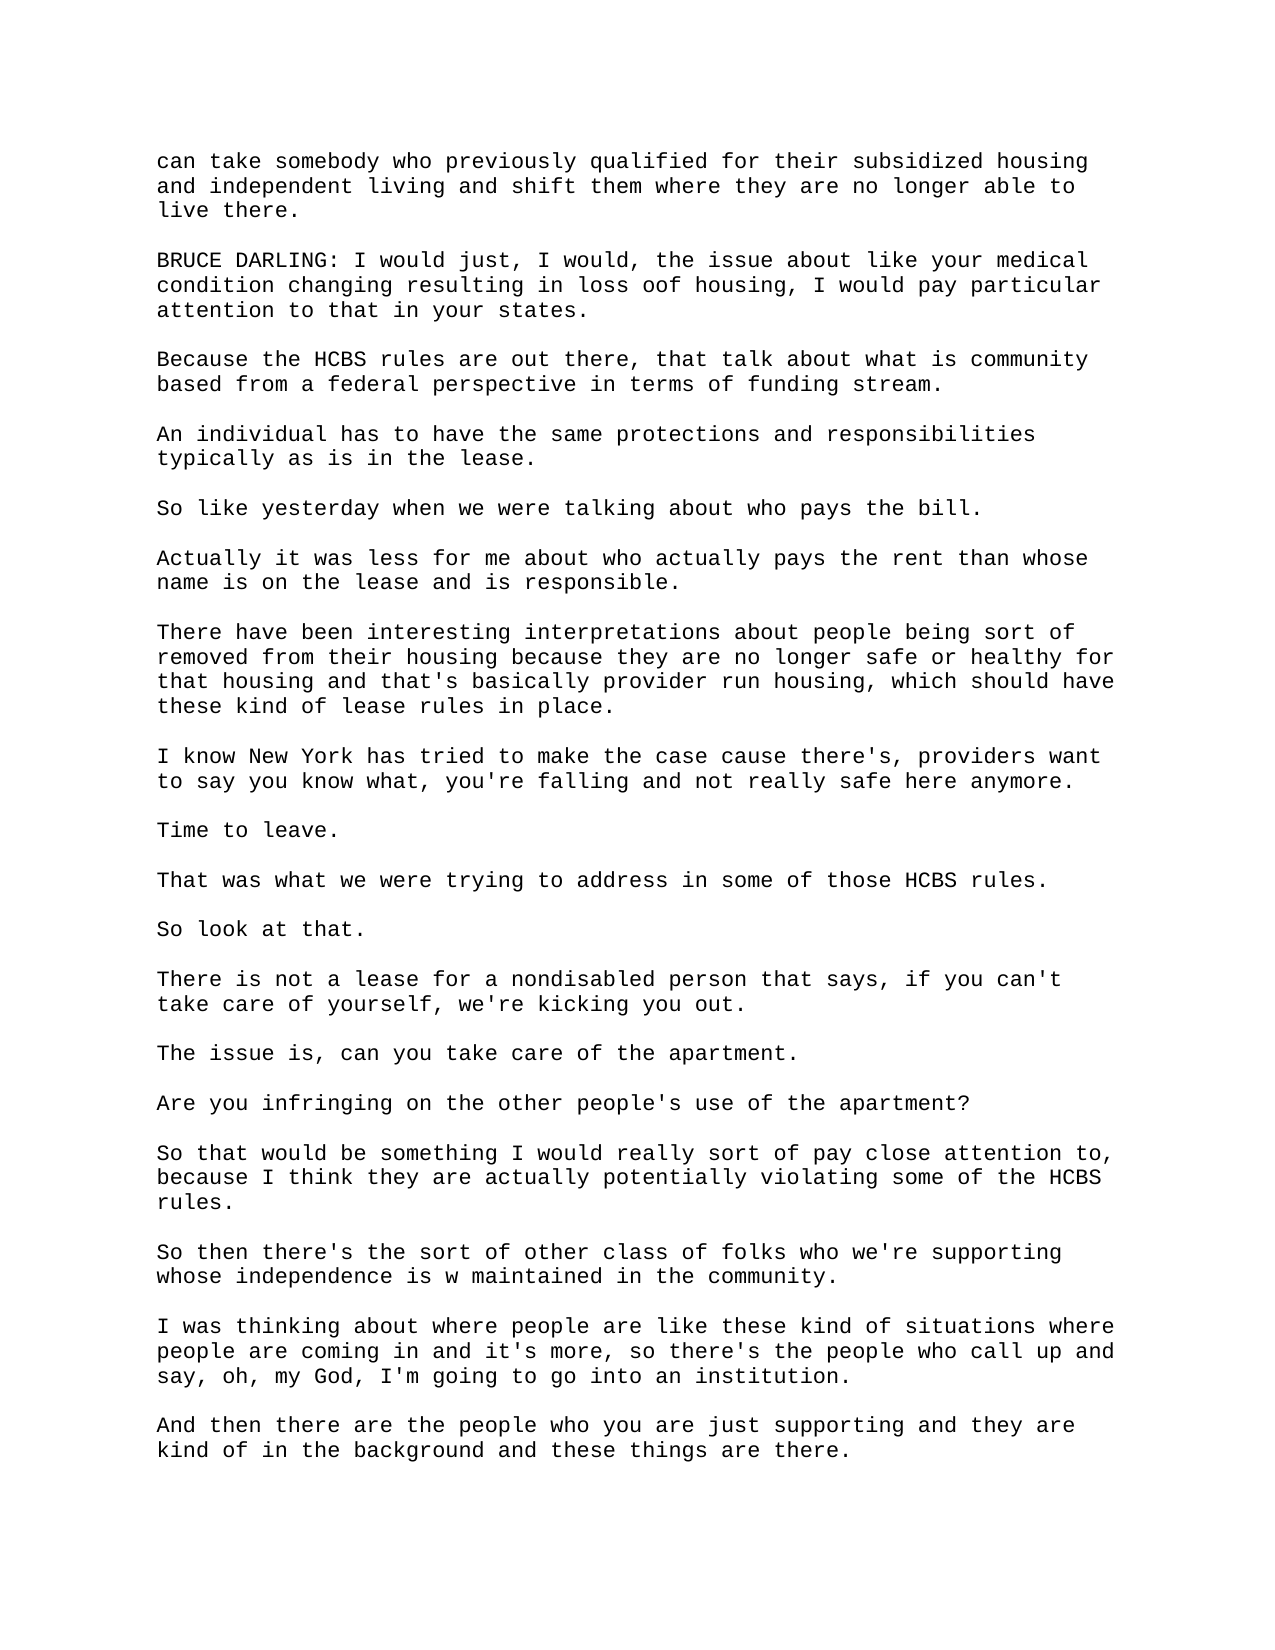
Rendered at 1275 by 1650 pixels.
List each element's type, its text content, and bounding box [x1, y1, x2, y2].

text So like yesterday when we were talking about who pays the bill. [156, 497, 1118, 522]
text There have been interesting interpretations about people being sort of removed from their housing because they are no longer safe or healthy for that housing and that's basically provider run housing, which should have these kind of lease rules in place. [156, 621, 1118, 720]
text So that would be something I would really sort of pay close attention to, because I think they are actually potentially violating some of the HCBS rules. [156, 1142, 1118, 1216]
text And then there are the people who you are just supporting and they are kind of in the background and these things are there. [156, 1414, 1118, 1464]
text The issue is, can you take care of the apartment. [156, 1042, 1118, 1067]
text Are you infringing on the other people's use of the apartment? [156, 1092, 1118, 1117]
text There is not a lease for a nondisabled person that says, if you can't take care of yourself, we're kicking you out. [156, 968, 1118, 1018]
text I was thinking about where people are like these kind of situations where people are coming in and it's more, so there's the people who call up and say, oh, my God, I'm going to go into an institution. [156, 1315, 1118, 1389]
text Actually it was less for me about who actually pays the rent than whose name is on the lease and is responsible. [156, 547, 1118, 596]
text So then there's the sort of other class of folks who we're supporting whose independence is w maintained in the community. [156, 1241, 1118, 1290]
text Because the HCBS rules are out there, that talk about what is community based from a federal perspective in terms of funding stream. [156, 348, 1118, 398]
text I know New York has tried to make the case cause there's, providers want to say you know what, you're falling and not really safe here anymore. [156, 745, 1118, 794]
text BRUCE DARLING: I would just, I would, the issue about like your medical condition changing resulting in loss oof housing, I would pay particular attention to that in your states. [156, 249, 1118, 323]
text So look at that. [156, 918, 1118, 943]
text An individual has to have the same protections and responsibilities typically as is in the lease. [156, 423, 1118, 472]
text That was what we were trying to address in some of those HCBS rules. [156, 869, 1118, 894]
text Time to leave. [156, 819, 1118, 844]
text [156, 150, 1118, 224]
